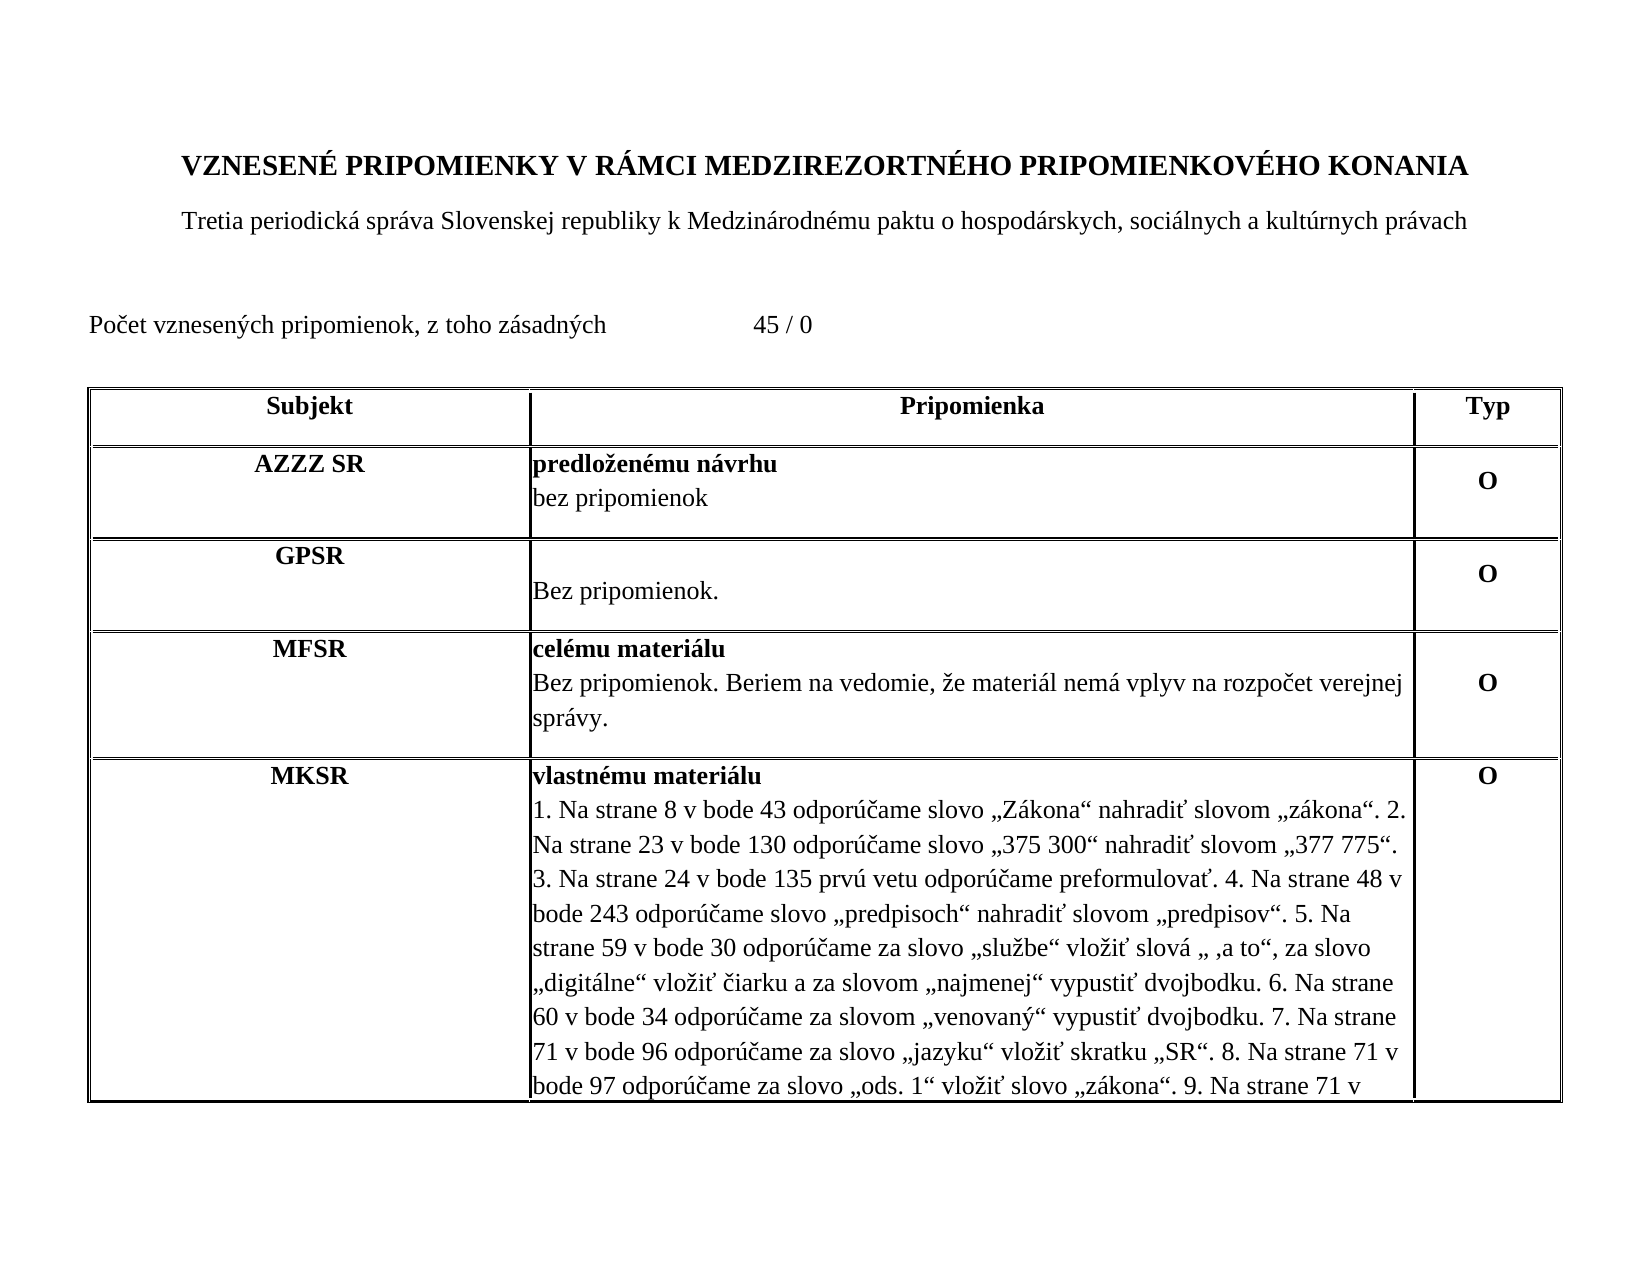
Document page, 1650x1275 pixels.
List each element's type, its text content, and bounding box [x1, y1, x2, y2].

table_header Pripomienka [530, 388, 1414, 445]
table_cell GPSR [91, 537, 529, 629]
text Tretia periodická správa Slovenskej republiky k Medzinárodnému paktu o hospodárskych, sociálnych a kultúrnych právach [89, 205, 1561, 235]
table_cell MFSR [91, 630, 529, 756]
table_cell MKSR [91, 756, 530, 1100]
table_header Typ [1414, 390, 1560, 445]
table_header Počet vznesených pripomienok, z toho zásadných [89, 309, 753, 339]
table_cell O [1414, 445, 1561, 537]
table_cell Bez pripomienok. [532, 541, 1413, 629]
table_cell celému materiálu Bez pripomienok. Beriem na vedomie, že materiál nemá vplyv na rozpočet verejnej správy. [532, 633, 1413, 756]
table_cell O [1416, 630, 1560, 756]
table_header 45 / 0 [753, 309, 1581, 339]
table_cell AZZZ SR [89, 445, 530, 537]
table_cell O [1414, 756, 1560, 1100]
table_cell predloženému návrhu bez pripomienok [532, 448, 1413, 537]
table_header Subjekt [89, 388, 530, 445]
text vznesené Pripomienky v rámci medzirezortného pripomienkového konania [89, 148, 1561, 181]
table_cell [530, 760, 1414, 1100]
table_cell O [1416, 537, 1560, 629]
